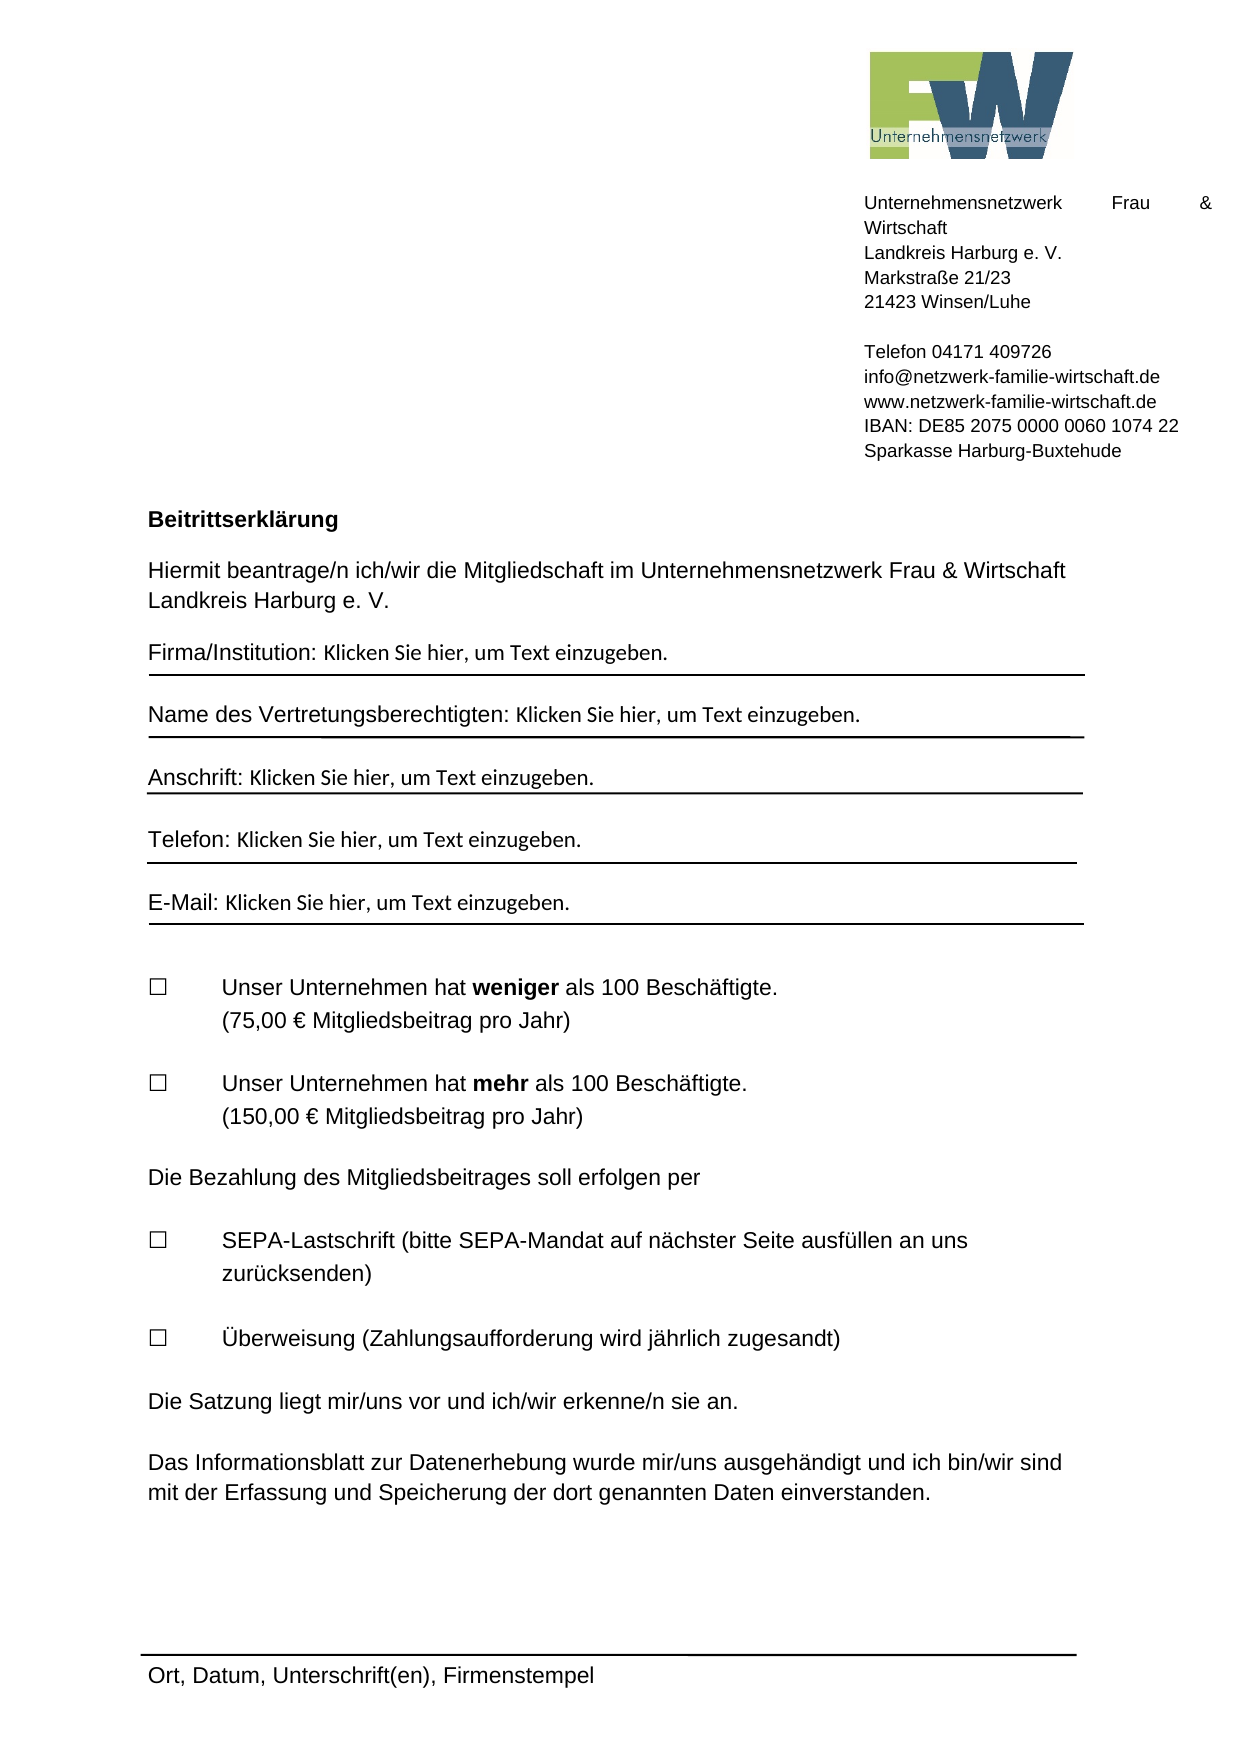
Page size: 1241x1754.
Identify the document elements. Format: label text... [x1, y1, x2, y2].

text SEPA-Lastschrift (bitte SEPA-Mandat auf nächster Seite ausfüllen an uns [148, 1224, 1092, 1255]
text Die Satzung liegt mir/uns vor und ich/wir erkenne/n sie an. [148, 1388, 1092, 1415]
text Das Informationsblatt zur Datenerhebung wurde mir/uns ausgehändigt und ich bin/wir sind mit der Erfassung und Speicherung der dort genannten Daten einverstanden. [148, 1449, 1092, 1505]
text Die Bezahlung des Mitgliedsbeitrages soll erfolgen per [148, 1164, 1092, 1190]
text (75,00 € Mitgliedsbeitrag pro Jahr) [148, 1007, 1092, 1033]
text Überweisung (Zahlungsaufforderung wird jährlich zugesandt) [148, 1322, 1092, 1353]
text zurücksenden) [148, 1260, 1092, 1286]
text E-Mail: [148, 888, 1092, 916]
text Hiermit beantrage/n ich/wir die Mitgliedschaft im Unternehmensnetzwerk Frau & Wirtschaft Landkreis Harburg e. V. [148, 557, 1092, 613]
text Name des Vertretungsberechtigten: [148, 701, 1092, 729]
text Beitrittserklärung [148, 506, 1092, 532]
text Telefon: [148, 825, 1092, 853]
text Anschrift: [148, 763, 1092, 791]
text Firma/Institution: [148, 638, 1092, 666]
text Unser Unternehmen hat mehr als 100 Beschäftigte. [148, 1067, 1092, 1099]
text Unser Unternehmen hat weniger als 100 Beschäftigte. [148, 971, 1092, 1002]
text (150,00 € Mitgliedsbeitrag pro Jahr) [148, 1103, 1092, 1130]
picture [865, 48, 1075, 158]
text Ort, Datum, Unterschrift(en), Firmenstempel [148, 1662, 1092, 1688]
